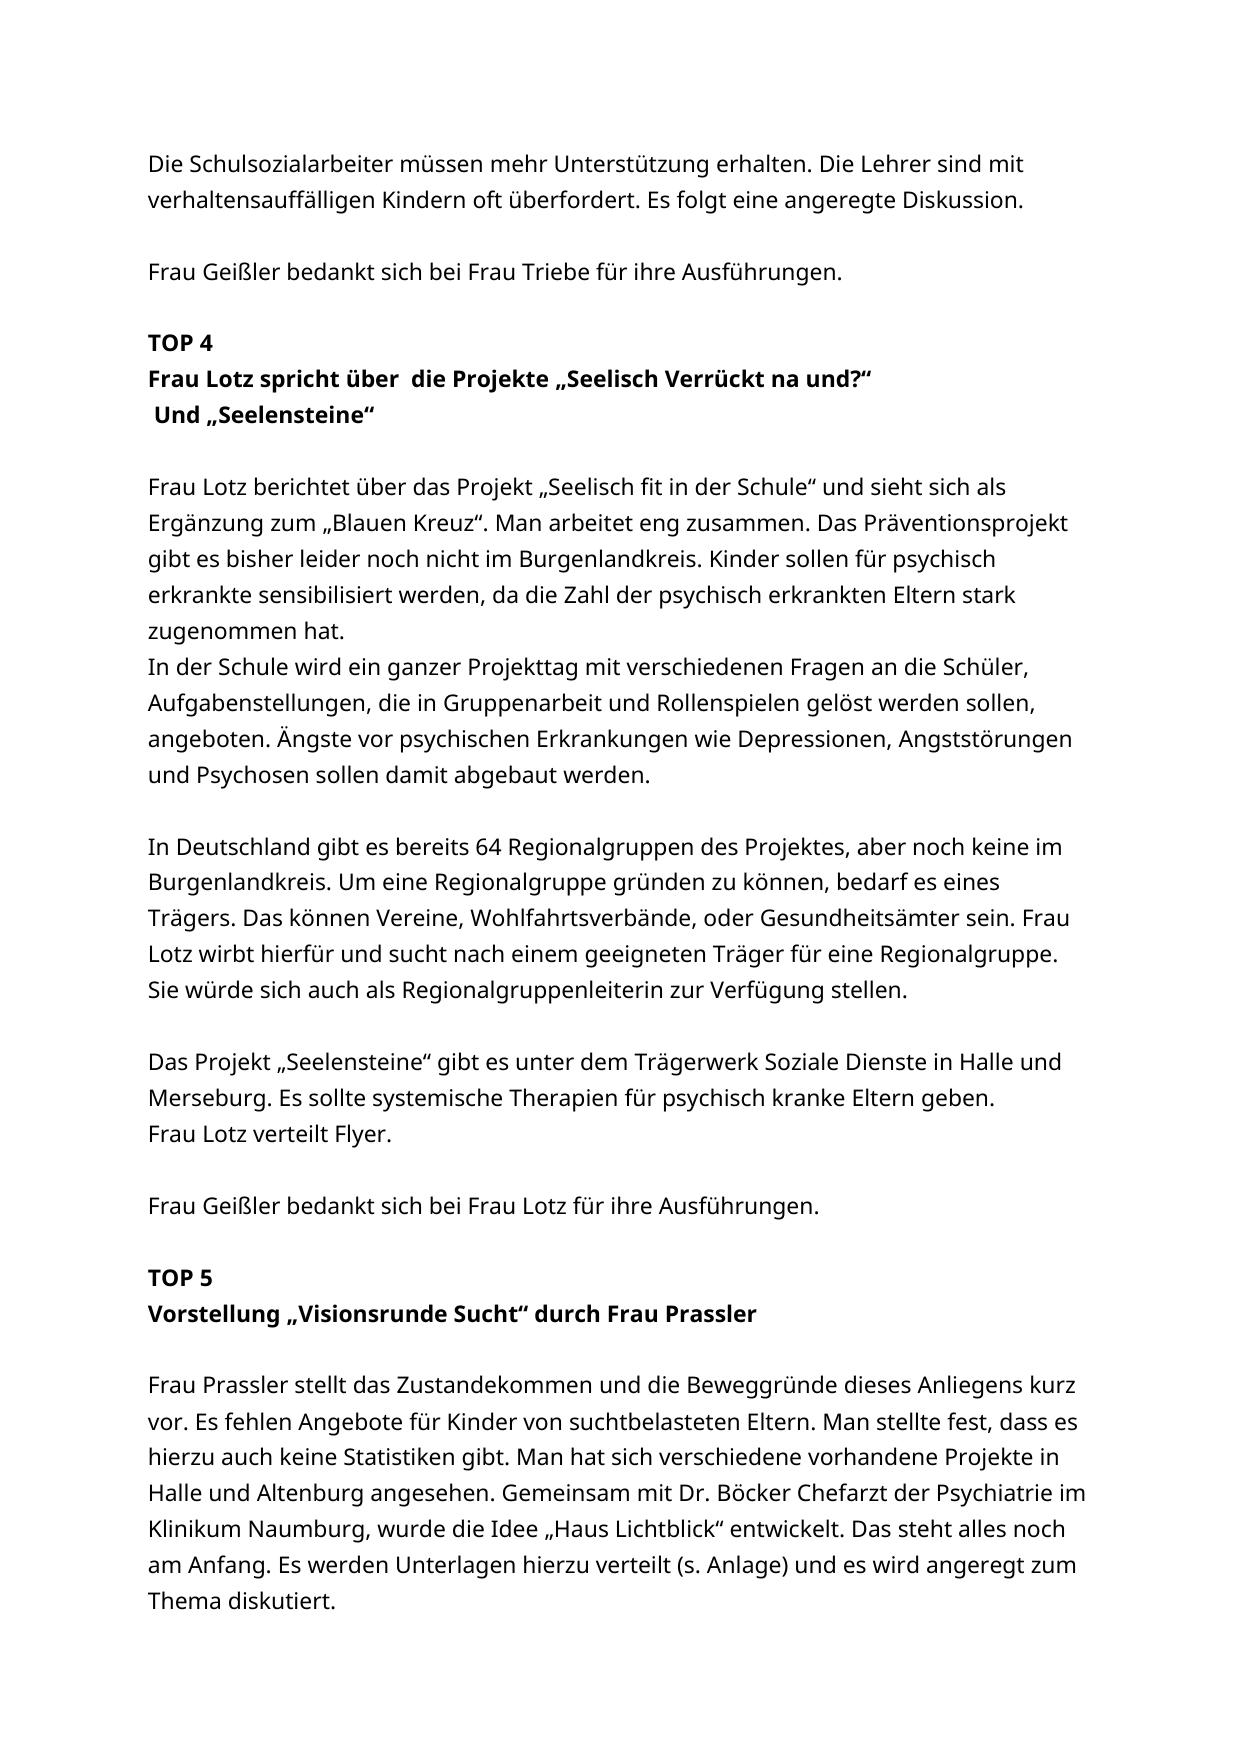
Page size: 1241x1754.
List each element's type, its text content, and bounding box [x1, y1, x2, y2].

text Vorstellung „Visionsrunde Sucht“ durch Frau Prassler [148, 1298, 1093, 1329]
text TOP 5 [148, 1262, 1093, 1293]
text Frau Prassler stellt das Zustandekommen und die Beweggründe dieses Anliegens kurz vor. Es fehlen Angebote für Kinder von suchtbelasteten Eltern. Man stellte fest, dass es hierzu auch keine Statistiken gibt. Man hat sich verschiedene vorhandene Projekte in Halle und Altenburg angesehen. Gemeinsam mit Dr. Böcker Chefarzt der Psychiatrie im Klinikum Naumburg, wurde die Idee „Haus Lichtblick“ entwickelt. Das steht alles noch am Anfang. Es werden Unterlagen hierzu verteilt (s. Anlage) und es wird angeregt zum Thema diskutiert. [148, 1369, 1093, 1616]
text Und „Seelensteine“ [148, 399, 1093, 430]
text Frau Geißler bedankt sich bei Frau Lotz für ihre Ausführungen. [148, 1190, 1093, 1221]
text Frau Geißler bedankt sich bei Frau Triebe für ihre Ausführungen. [148, 255, 1093, 287]
text Frau Lotz berichtet über das Projekt „Seelisch fit in der Schule“ und sieht sich als Ergänzung zum „Blauen Kreuz“. Man arbeitet eng zusammen. Das Präventionsprojekt gibt es bisher leider noch nicht im Burgenlandkreis. Kinder sollen für psychisch erkrankte sensibilisiert werden, da die Zahl der psychisch erkrankten Eltern stark zugenommen hat. [148, 471, 1093, 646]
text Die Schulsozialarbeiter müssen mehr Unterstützung erhalten. Die Lehrer sind mit verhaltensauffälligen Kindern oft überfordert. Es folgt eine angeregte Diskussion. [148, 148, 1093, 215]
text Frau Lotz verteilt Flyer. [148, 1118, 1093, 1149]
text Frau Lotz spricht über die Projekte „Seelisch Verrückt na und?“ [148, 363, 1093, 394]
text In der Schule wird ein ganzer Projekttag mit verschiedenen Fragen an die Schüler, Aufgabenstellungen, die in Gruppenarbeit und Rollenspielen gelöst werden sollen, angeboten. Ängste vor psychischen Erkrankungen wie Depressionen, Angststörungen und Psychosen sollen damit abgebaut werden. [148, 651, 1093, 790]
text Das Projekt „Seelensteine“ gibt es unter dem Trägerwerk Soziale Dienste in Halle und Merseburg. Es sollte systemische Therapien für psychisch kranke Eltern geben. [148, 1046, 1093, 1113]
text In Deutschland gibt es bereits 64 Regionalgruppen des Projektes, aber noch keine im Burgenlandkreis. Um eine Regionalgruppe gründen zu können, bedarf es eines Trägers. Das können Vereine, Wohlfahrtsverbände, oder Gesundheitsämter sein. Frau Lotz wirbt hierfür und sucht nach einem geeigneten Träger für eine Regionalgruppe. Sie würde sich auch als Regionalgruppenleiterin zur Verfügung stellen. [148, 830, 1093, 1005]
text TOP 4 [148, 327, 1093, 358]
